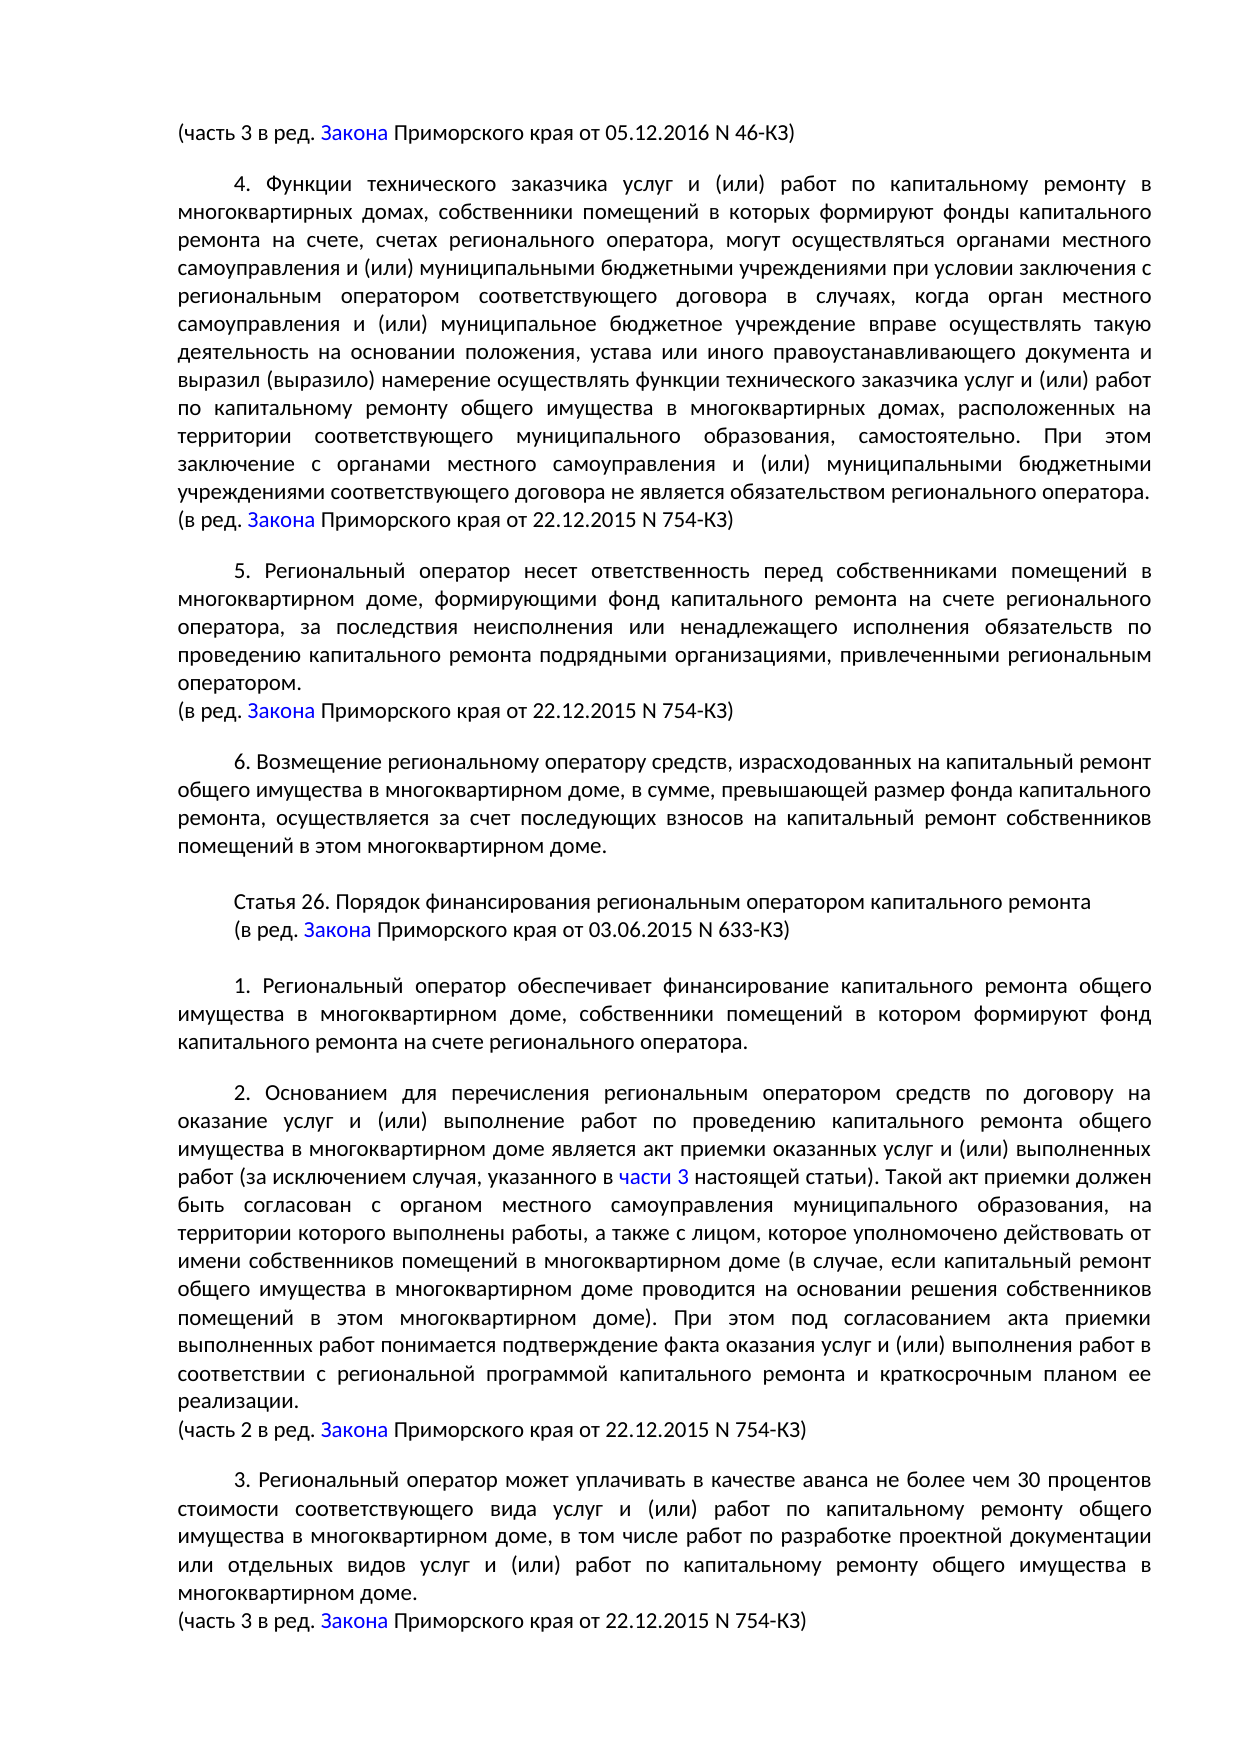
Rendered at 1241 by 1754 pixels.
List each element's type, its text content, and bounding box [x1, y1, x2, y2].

text 3. Региональный оператор может уплачивать в качестве аванса не более чем 30 процентов стоимости соответствующего вида услуг и (или) работ по капитальному ремонту общего имущества в многоквартирном доме, в том числе работ по разработке проектной документации или отдельных видов услуг и (или) работ по капитальному ремонту общего имущества в многоквартирном доме. [177, 1466, 1152, 1606]
text 5. Региональный оператор несет ответственность перед собственниками помещений в многоквартирном доме, формирующими фонд капитального ремонта на счете регионального оператора, за последствия неисполнения или ненадлежащего исполнения обязательств по проведению капитального ремонта подрядными организациями, привлеченными региональным оператором. [177, 556, 1152, 696]
text (в ред. Закона Приморского края от 22.12.2015 N 754-КЗ) [177, 696, 1152, 724]
text 1. Региональный оператор обеспечивает финансирование капитального ремонта общего имущества в многоквартирном доме, собственники помещений в котором формируют фонд капитального ремонта на счете регионального оператора. [177, 971, 1152, 1056]
text 4. Функции технического заказчика услуг и (или) работ по капитальному ремонту в многоквартирных домах, собственники помещений в которых формируют фонды капитального ремонта на счете, счетах регионального оператора, могут осуществляться органами местного самоуправления и (или) муниципальными бюджетными учреждениями при условии заключения с региональным оператором соответствующего договора в случаях, когда орган местного самоуправления и (или) муниципальное бюджетное учреждение вправе осуществлять такую деятельность на основании положения, устава или иного правоустанавливающего документа и выразил (выразило) намерение осуществлять функции технического заказчика услуг и (или) работ по капитальному ремонту общего имущества в многоквартирных домах, расположенных на территории соответствующего муниципального образования, самостоятельно. При этом заключение с органами местного самоуправления и (или) муниципальными бюджетными учреждениями соответствующего договора не является обязательством регионального оператора. [177, 169, 1152, 505]
text (часть 3 в ред. Закона Приморского края от 22.12.2015 N 754-КЗ) [177, 1606, 1152, 1634]
text (часть 2 в ред. Закона Приморского края от 22.12.2015 N 754-КЗ) [177, 1415, 1152, 1443]
text 6. Возмещение региональному оператору средств, израсходованных на капитальный ремонт общего имущества в многоквартирном доме, в сумме, превышающей размер фонда капитального ремонта, осуществляется за счет последующих взносов на капитальный ремонт собственников помещений в этом многоквартирном доме. [177, 747, 1152, 859]
text (часть 3 в ред. Закона Приморского края от 05.12.2016 N 46-КЗ) [177, 118, 1152, 146]
text (в ред. Закона Приморского края от 03.06.2015 N 633-КЗ) [177, 915, 1152, 943]
text 2. Основанием для перечисления региональным оператором средств по договору на оказание услуг и (или) выполнение работ по проведению капитального ремонта общего имущества в многоквартирном доме является акт приемки оказанных услуг и (или) выполненных работ (за исключением случая, указанного в части 3 настоящей статьи). Такой акт приемки должен быть согласован с органом местного самоуправления муниципального образования, на территории которого выполнены работы, а также с лицом, которое уполномочено действовать от имени собственников помещений в многоквартирном доме (в случае, если капитальный ремонт общего имущества в многоквартирном доме проводится на основании решения собственников помещений в этом многоквартирном доме). При этом под согласованием акта приемки выполненных работ понимается подтверждение факта оказания услуг и (или) выполнения работ в соответствии с региональной программой капитального ремонта и краткосрочным планом ее реализации. [177, 1078, 1152, 1415]
text (в ред. Закона Приморского края от 22.12.2015 N 754-КЗ) [177, 505, 1152, 533]
text Статья 26. Порядок финансирования региональным оператором капитального ремонта [177, 887, 1152, 915]
